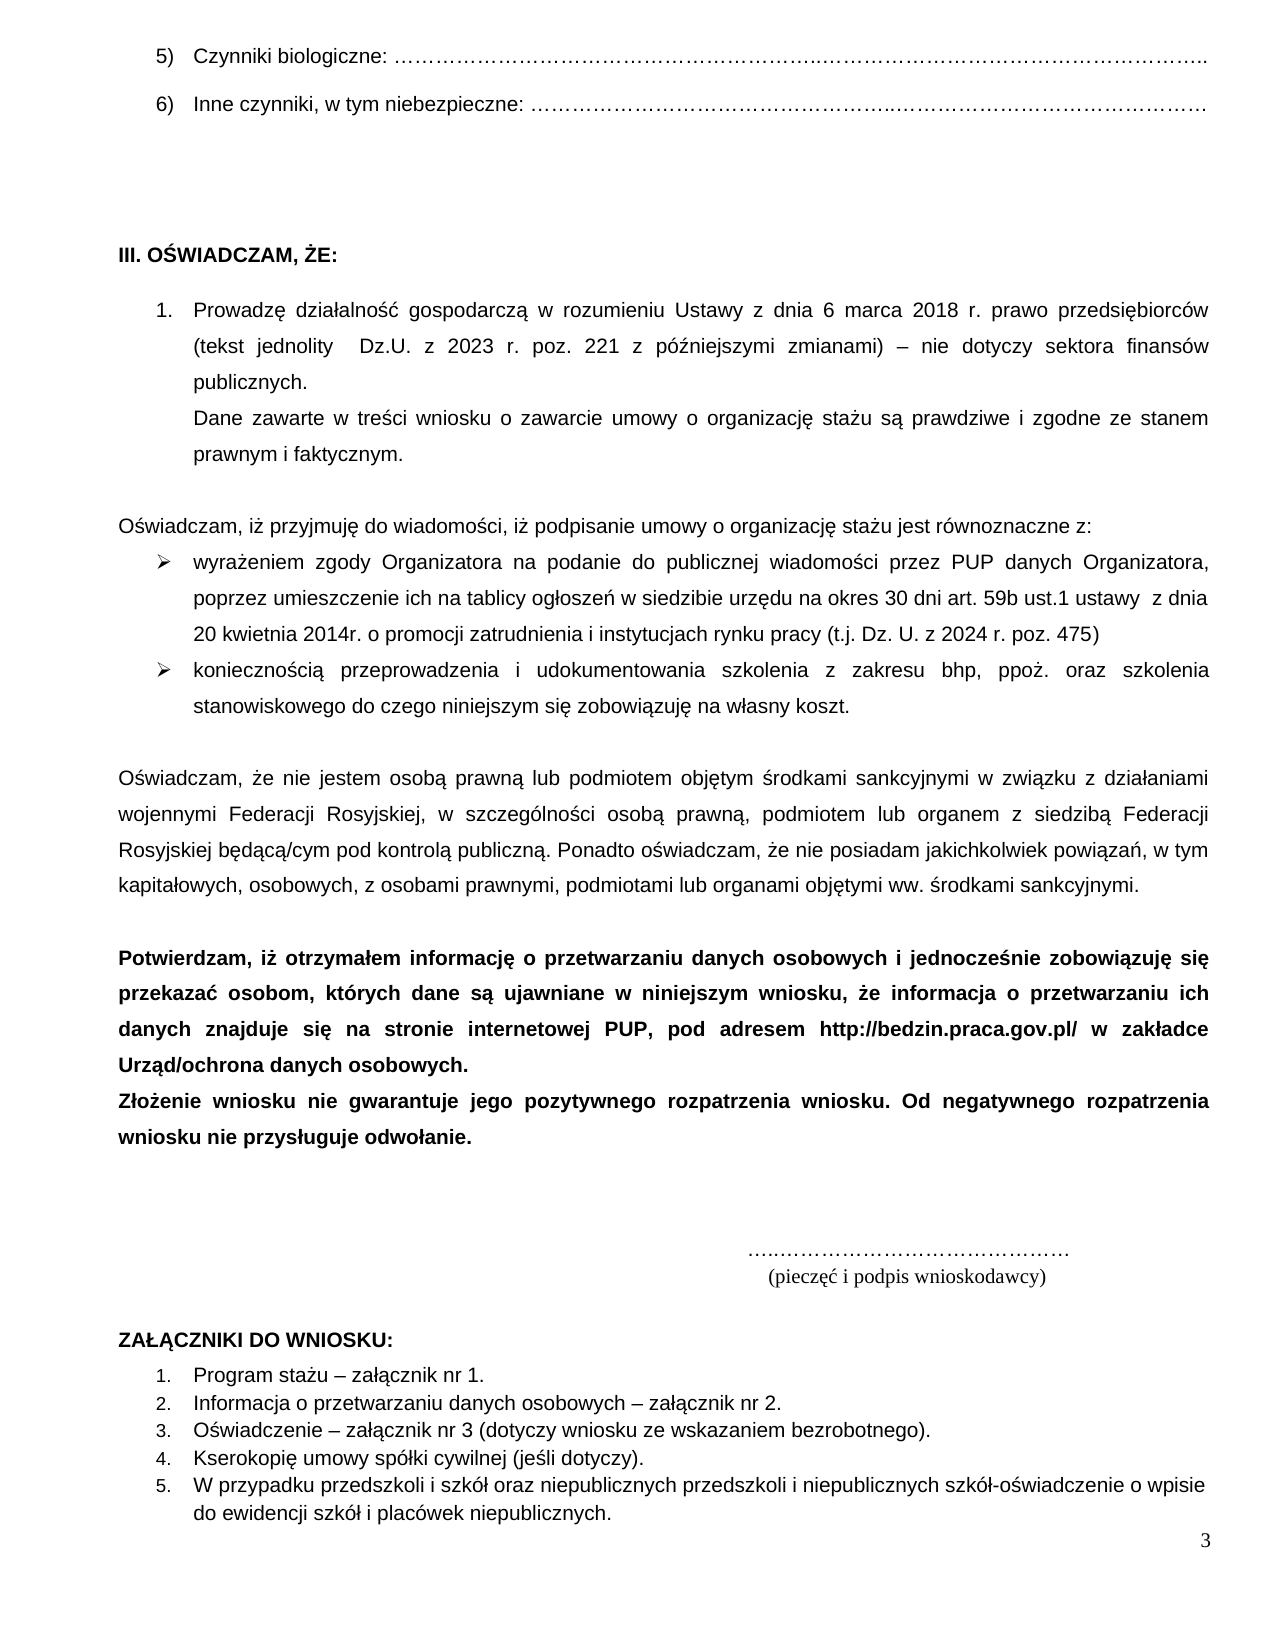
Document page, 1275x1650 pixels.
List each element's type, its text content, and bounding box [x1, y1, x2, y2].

list Inne czynniki, w tym niebezpieczne: ……………………………………………..……………………………………… [156, 92, 1211, 116]
text III. OŚWIADCZAM, ŻE: [118, 243, 1211, 267]
list wyrażeniem zgody Organizatora na podanie do publicznej wiadomości przez PUP danych Organizatora, poprzez umieszczenie ich na tablicy ogłoszeń w siedzibie urzędu na okres 30 dni art. 59b ust.1 ustawy z dnia 20 kwietnia 2014r. o promocji zatrudnienia i instytucjach rynku pracy (t.j. Dz. U. z 2024 r. poz. 475) [156, 550, 1211, 646]
list W przypadku przedszkoli i szkół oraz niepublicznych przedszkoli i niepublicznych szkół-oświadczenie o wpisie do ewidencji szkół i placówek niepublicznych. [156, 1473, 1211, 1525]
text Oświadczam, iż przyjmuję do wiadomości, iż podpisanie umowy o organizację stażu jest równoznaczne z: [118, 514, 1211, 538]
list Prowadzę działalność gospodarczą w rozumieniu Ustawy z dnia 6 marca 2018 r. prawo przedsiębiorców (tekst jednolity Dz.U. z 2023 r. poz. 221 z późniejszymi zmianami) – nie dotyczy sektora finansów publicznych. [156, 298, 1211, 394]
list Informacja o przetwarzaniu danych osobowych – załącznik nr 2. [156, 1391, 1211, 1415]
list Kserokopię umowy spółki cywilnej (jeśli dotyczy). [156, 1446, 1211, 1470]
text Złożenie wniosku nie gwarantuje jego pozytywnego rozpatrzenia wniosku. Od negatywnego rozpatrzenia wniosku nie przysługuje odwołanie. [118, 1089, 1211, 1149]
list Program stażu – załącznik nr 1. [156, 1363, 1211, 1387]
text ZAŁĄCZNIKI DO WNIOSKU: [118, 1327, 1211, 1351]
list Oświadczenie – załącznik nr 3 (dotyczy wniosku ze wskazaniem bezrobotnego). [156, 1418, 1211, 1442]
text Potwierdzam, iż otrzymałem informację o przetwarzaniu danych osobowych i jednocześnie zobowiązuję się przekazać osobom, których dane są ujawniane w niniejszym wniosku, że informacja o przetwarzaniu ich danych znajduje się na stronie internetowej PUP, pod adresem http://bedzin.praca.gov.pl/ w zakładce Urząd/ochrona danych osobowych. [118, 945, 1211, 1077]
text …..…………………………………… (pieczęć i podpis wnioskodawcy) [118, 1236, 1211, 1288]
list koniecznością przeprowadzenia i udokumentowania szkolenia z zakresu bhp, ppoż. oraz szkolenia stanowiskowego do czego niniejszym się zobowiązuję na własny koszt. [156, 658, 1211, 718]
text Dane zawarte w treści wniosku o zawarcie umowy o organizację stażu są prawdziwe i zgodne ze stanem prawnym i faktycznym. [193, 406, 1211, 466]
text Oświadczam, że nie jestem osobą prawną lub podmiotem objętym środkami sankcyjnymi w związku z działaniami wojennymi Federacji Rosyjskiej, w szczególności osobą prawną, podmiotem lub organem z siedzibą Federacji Rosyjskiej będącą/cym pod kontrolą publiczną. Ponadto oświadczam, że nie posiadam jakichkolwiek powiązań, w tym kapitałowych, osobowych, z osobami prawnymi, podmiotami lub organami objętymi ww. środkami sankcyjnymi. [118, 766, 1211, 897]
list Czynniki biologiczne: ……………………………………………………..……………………………………………….. [156, 44, 1211, 68]
